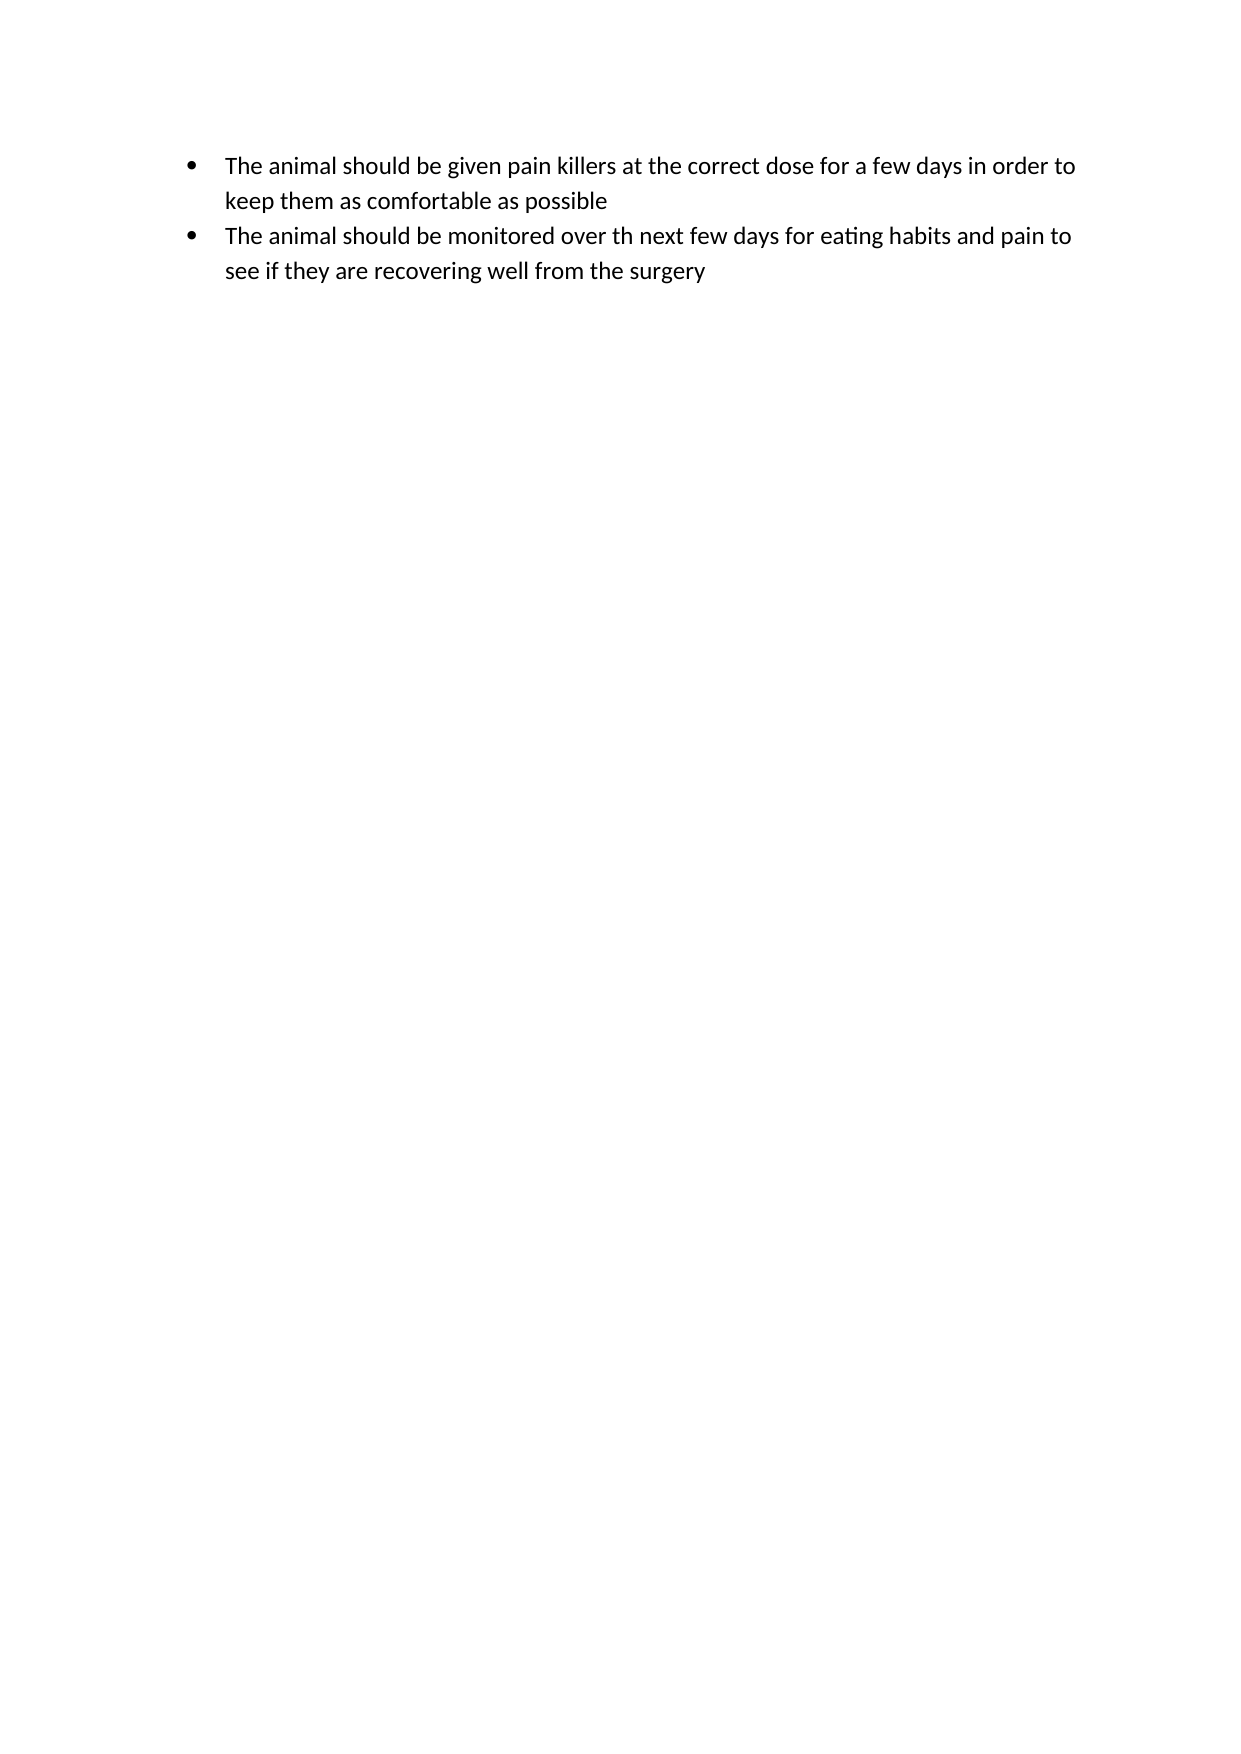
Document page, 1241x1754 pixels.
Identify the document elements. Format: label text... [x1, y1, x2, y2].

list The animal should be monitored over th next few days for eating habits and pain to see if they are recovering well from the surgery [187, 220, 1090, 286]
list The animal should be given pain killers at the correct dose for a few days in order to keep them as comfortable as possible [187, 150, 1090, 216]
